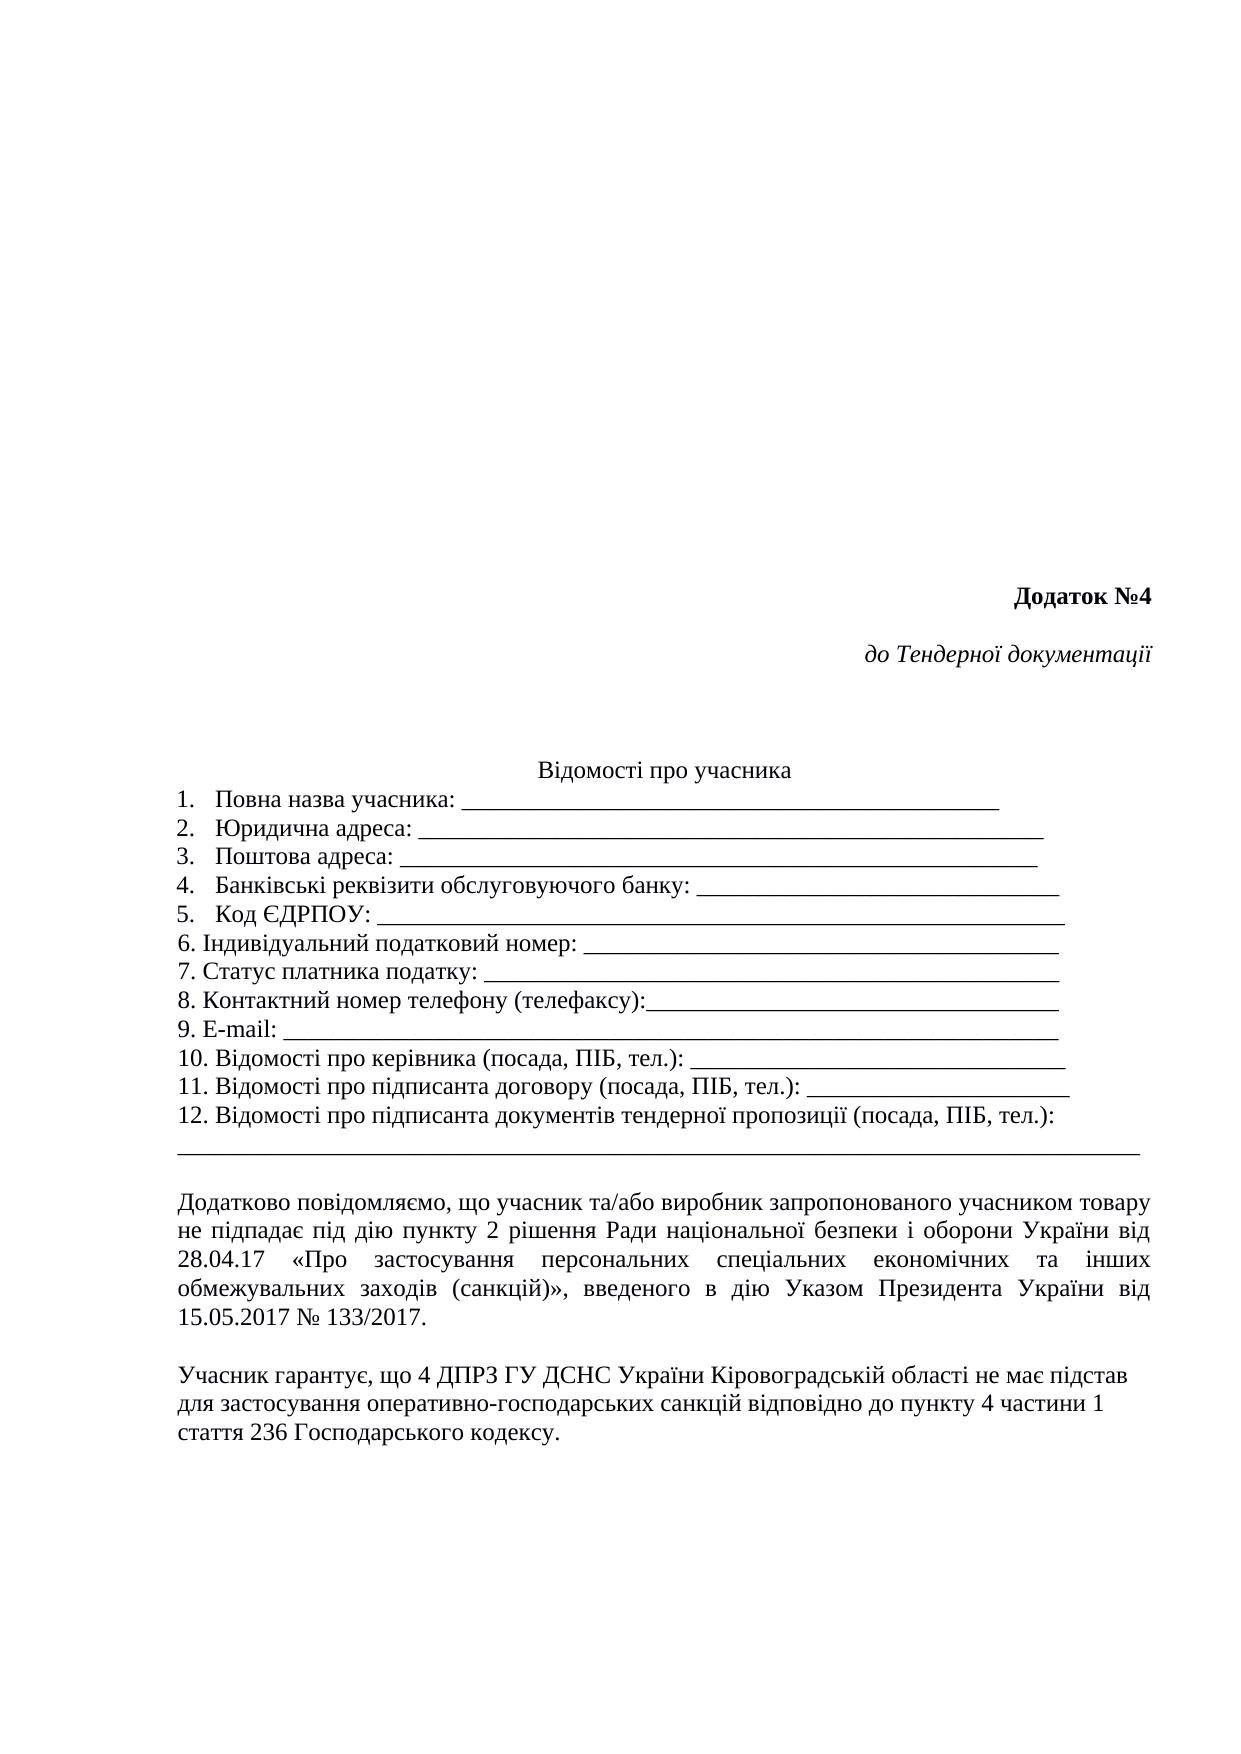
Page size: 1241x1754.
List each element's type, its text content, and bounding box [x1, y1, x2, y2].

text 8. Контактний номер телефону (телефаксу):_________________________________ [177, 985, 1152, 1014]
text Додатково повідомляємо, що учасник та/або виробник запропонованого учасником товару не підпадає під дію пункту 2 рішення Ради національної безпеки і оборони України від 28.04.17 «Про застосування персональних спеціальних економічних та інших обмежувальних заходів (санкцій)», введеного в дію Указом Президента України від 15.05.2017 № 133/2017. [177, 1187, 1152, 1331]
text 10. Відомості про керівника (посада, ПІБ, тел.): ______________________________ [177, 1043, 1152, 1071]
list Повна назва учасника: ___________________________________________ [176, 784, 1152, 813]
text 9. Е-mail: ______________________________________________________________ [177, 1014, 1152, 1043]
text до Тендерної документації [177, 639, 1152, 668]
list Юридична адреса: __________________________________________________ [176, 813, 1152, 841]
text _____________________________________________________________________________ [177, 1129, 1152, 1158]
list Код ЄДРПОУ: _______________________________________________________ [176, 899, 1152, 928]
text 6. Індивідуальний податковий номер: ______________________________________ [177, 928, 1152, 956]
text 12. Відомості про підписанта документів тендерної пропозиції (посада, ПІБ, тел.): [177, 1100, 1152, 1129]
text Додаток №4 [177, 581, 1152, 610]
list Поштова адреса: ___________________________________________________ [176, 841, 1152, 870]
list Банківські реквізити обслуговуючого банку: _____________________________ [176, 870, 1152, 899]
text 7. Статус платника податку: ______________________________________________ [177, 956, 1152, 985]
text Відомості про учасника [177, 755, 1152, 784]
text 11. Відомості про підписанта договору (посада, ПІБ, тел.): _____________________ [177, 1071, 1152, 1100]
text Учасник гарантує, що 4 ДПРЗ ГУ ДСНС України Кіровоградській області не має підстав для застосування оперативно-господарських санкцій відповідно до пункту 4 частини 1 стаття 236 Господарського кодексу. [177, 1360, 1152, 1446]
